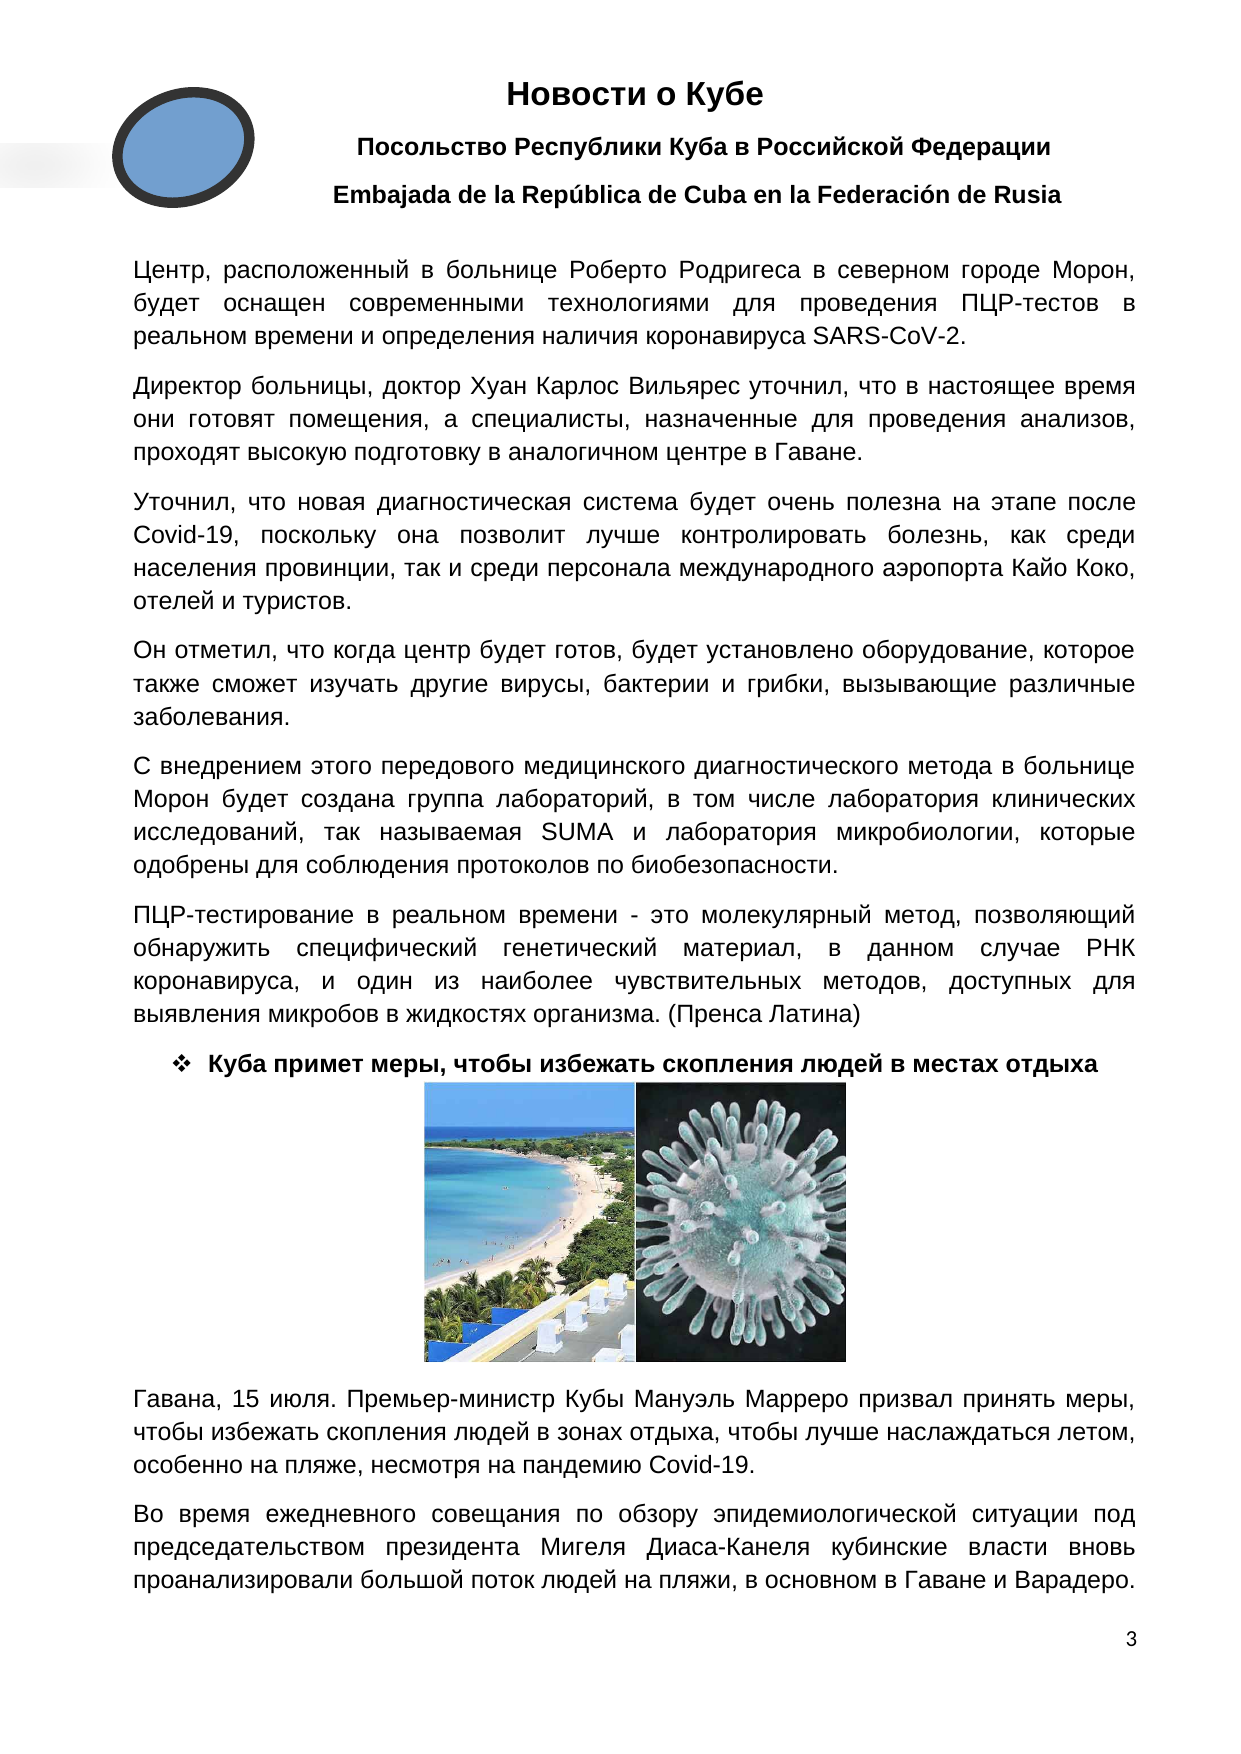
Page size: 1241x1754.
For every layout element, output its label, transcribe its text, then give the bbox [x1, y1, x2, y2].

text Во время ежедневного совещания по обзору эпидемиологической ситуации под председательством президента Мигеля Диаса-Канеля кубинские власти вновь проанализировали большой поток людей на пляжи, в основном в Гаване и Варадеро. [133, 1499, 1137, 1594]
text Центр, расположенный в больнице Роберто Родригеса в северном городе Морон, будет оснащен современными технологиями для проведения ПЦР-тестов в реальном времени и определения наличия коронавируса SARS-CoV-2. [133, 255, 1137, 350]
text Директор больницы, доктор Хуан Карлос Вильярес уточнил, что в настоящее время они готовят помещения, а специалисты, назначенные для проведения анализов, проходят высокую подготовку в аналогичном центре в Гаване. [133, 371, 1137, 466]
text Уточнил, что новая диагностическая система будет очень полезна на этапе после Covid-19, поскольку она позволит лучше контролировать болезнь, как среди населения провинции, так и среди персонала международного аэропорта Кайо Коко, отелей и туристов. [133, 487, 1137, 614]
text С внедрением этого передового медицинского диагностического метода в больнице Морон будет создана группа лабораторий, в том числе лаборатория клинических исследований, так называемая SUMA и лаборатория микробиологии, которые одобрены для соблюдения протоколов по биобезопасности. [133, 751, 1137, 879]
text Он отметил, что когда центр будет готов, будет установлено оборудование, которое также сможет изучать другие вирусы, бактерии и грибки, вызывающие различные заболевания. [133, 636, 1137, 730]
picture [423, 1081, 847, 1363]
text Гавана, 15 июля. Премьер-министр Кубы Мануэль Марреро призвал принять меры, чтобы избежать скопления людей в зонах отдыха, чтобы лучше наслаждаться летом, особенно на пляже, несмотря на пандемию Covid-19. [133, 1384, 1137, 1478]
subtitle Куба примет меры, чтобы избежать скопления людей в местах отдыха [170, 1049, 1137, 1078]
text ПЦР-тестирование в реальном времени - это молекулярный метод, позволяющий обнаружить специфический генетический материал, в данном случае РНК коронавируса, и один из наиболее чувствительных методов, доступных для выявления микробов в жидкостях организма. (Пренса Латина) [133, 900, 1137, 1028]
